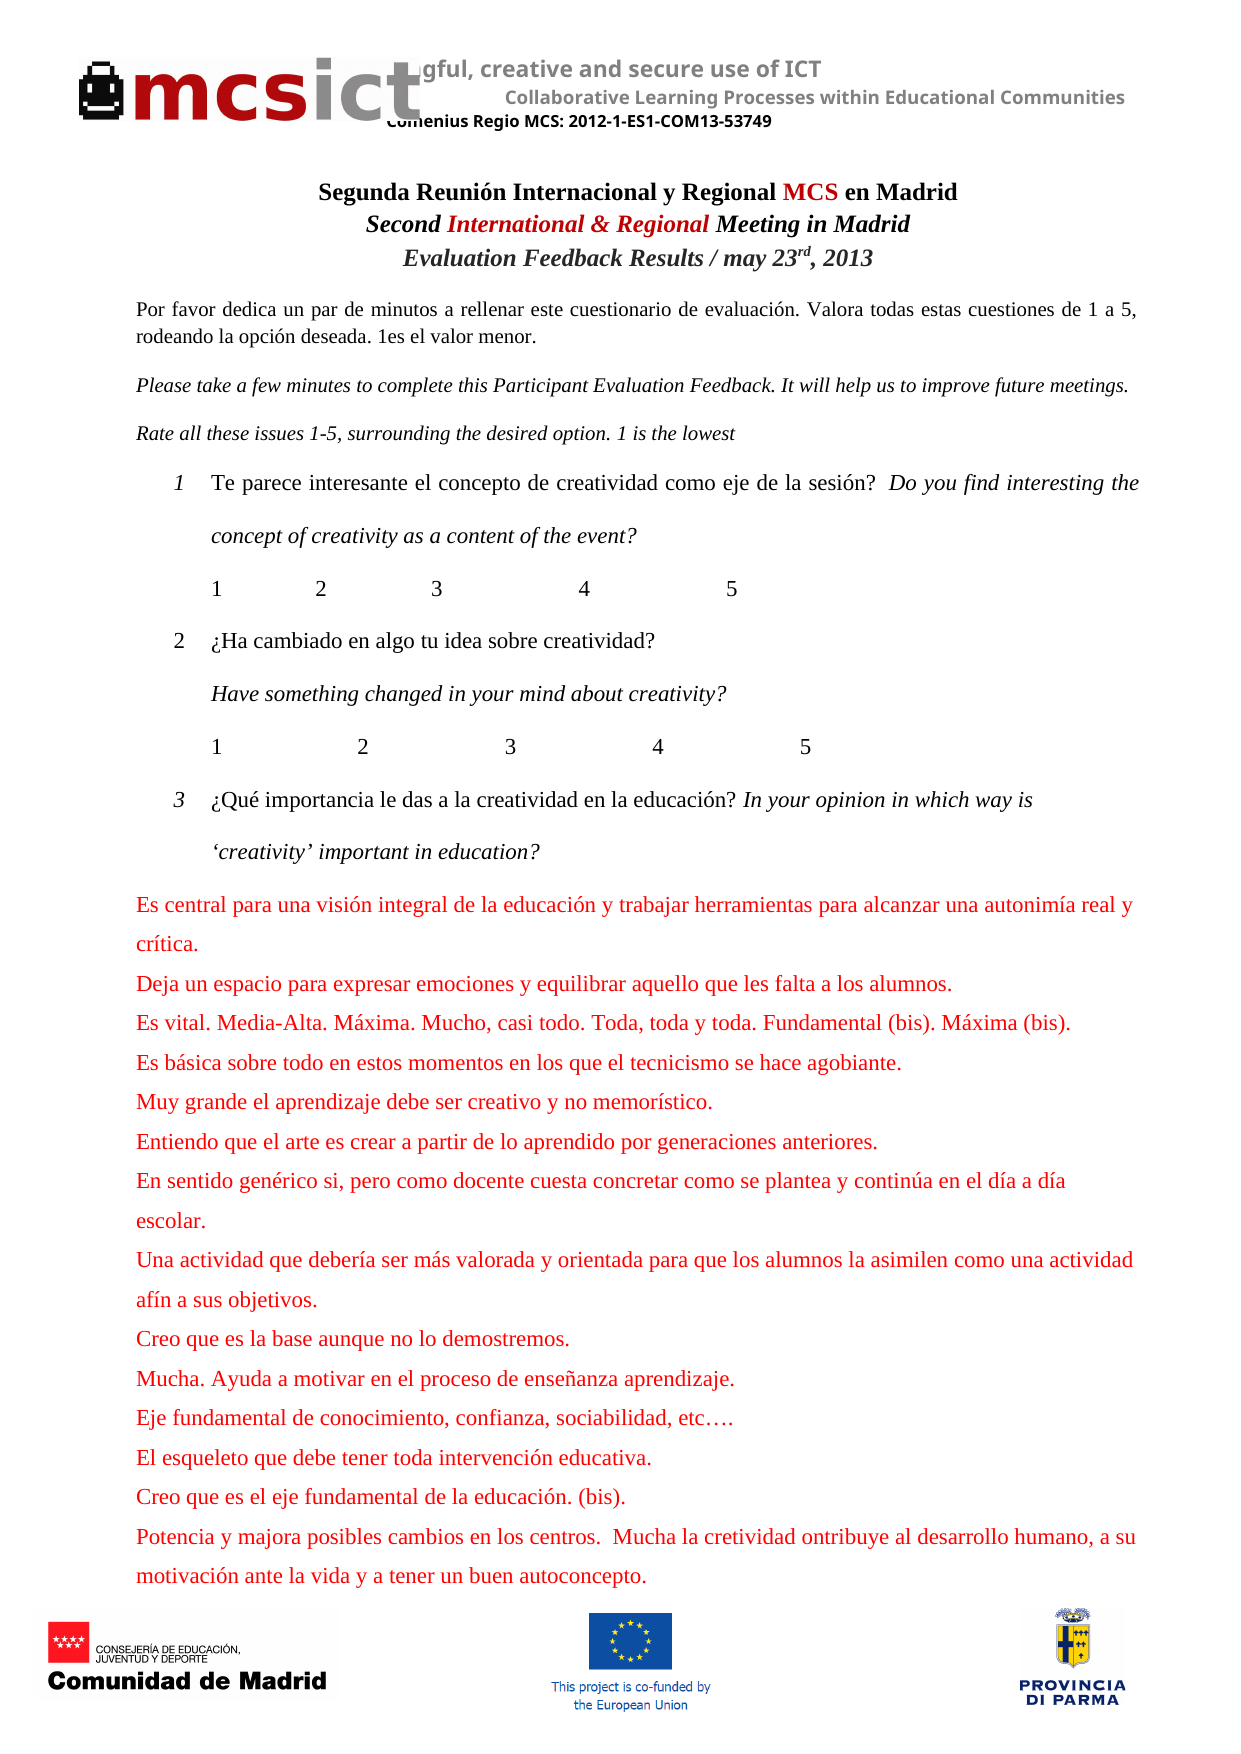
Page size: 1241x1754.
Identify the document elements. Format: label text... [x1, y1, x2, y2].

list ¿Qué importancia le das a la creatividad en la educación? In your opinion in which way is ‘creativity’ important in education? [173, 786, 1140, 865]
text Please take a few minutes to complete this Participant Evaluation Feedback. It will help us to improve future meetings. [136, 372, 1140, 397]
list Es central para una visión integral de la educación y trabajar herramientas para alcanzar una autonimía real y crítica. [136, 891, 1140, 957]
list 1 2 3 4 5 [211, 733, 1140, 759]
picture [541, 1609, 719, 1713]
list Te parece interesante el concepto de creatividad como eje de la sesión? Do you find interesting the concept of creativity as a content of the event? [173, 469, 1140, 548]
list 1 2 3 4 5 [211, 575, 1140, 601]
list En sentido genérico si, pero como docente cuesta concretar como se plantea y continúa en el día a día escolar. [136, 1167, 1140, 1233]
picture [33, 1606, 340, 1701]
list Creo que es la base aunque no lo demostremos. [136, 1325, 1140, 1352]
list Have something changed in your mind about creativity? [211, 680, 1140, 707]
list Mucha. Ayuda a motivar en el proceso de enseñanza aprendizaje. [136, 1365, 1140, 1391]
text Segunda Reunión Internacional y Regional MCS en Madrid Second International & Regional Meeting in Madrid Evaluation Feedback Results / may 23rd, 2013 [136, 133, 1140, 271]
text Rate all these issues 1-5, surrounding the desired option. 1 is the lowest [136, 421, 1140, 445]
list El esqueleto que debe tener toda intervención educativa. [136, 1444, 1140, 1470]
picture [78, 57, 420, 121]
list ¿Ha cambiado en algo tu idea sobre creatividad? [173, 627, 1140, 654]
list Creo que es el eje fundamental de la educación. (bis). [136, 1483, 1140, 1509]
list Muy grande el aprendizaje debe ser creativo y no memorístico. [136, 1088, 1140, 1115]
picture [1019, 1608, 1126, 1705]
list Eje fundamental de conocimiento, confianza, sociabilidad, etc…. [136, 1404, 1140, 1431]
list Deja un espacio para expresar emociones y equilibrar aquello que les falta a los alumnos. [136, 970, 1140, 996]
text Por favor dedica un par de minutos a rellenar este cuestionario de evaluación. Valora todas estas cuestiones de 1 a 5, rodeando la opción deseada. 1es el valor menor. [136, 296, 1140, 348]
list Entiendo que el arte es crear a partir de lo aprendido por generaciones anteriores. [136, 1128, 1140, 1154]
list Potencia y majora posibles cambios en los centros. Mucha la cretividad ontribuye al desarrollo humano, a su motivación ante la vida y a tener un buen autoconcepto. [136, 1523, 1140, 1588]
list Es básica sobre todo en estos momentos en los que el tecnicismo se hace agobiante. [136, 1049, 1140, 1075]
list Una actividad que debería ser más valorada y orientada para que los alumnos la asimilen como una actividad afín a sus objetivos. [136, 1246, 1140, 1312]
list Es vital. Media-Alta. Máxima. Mucho, casi todo. Toda, toda y toda. Fundamental (bis). Máxima (bis). [136, 1009, 1140, 1036]
